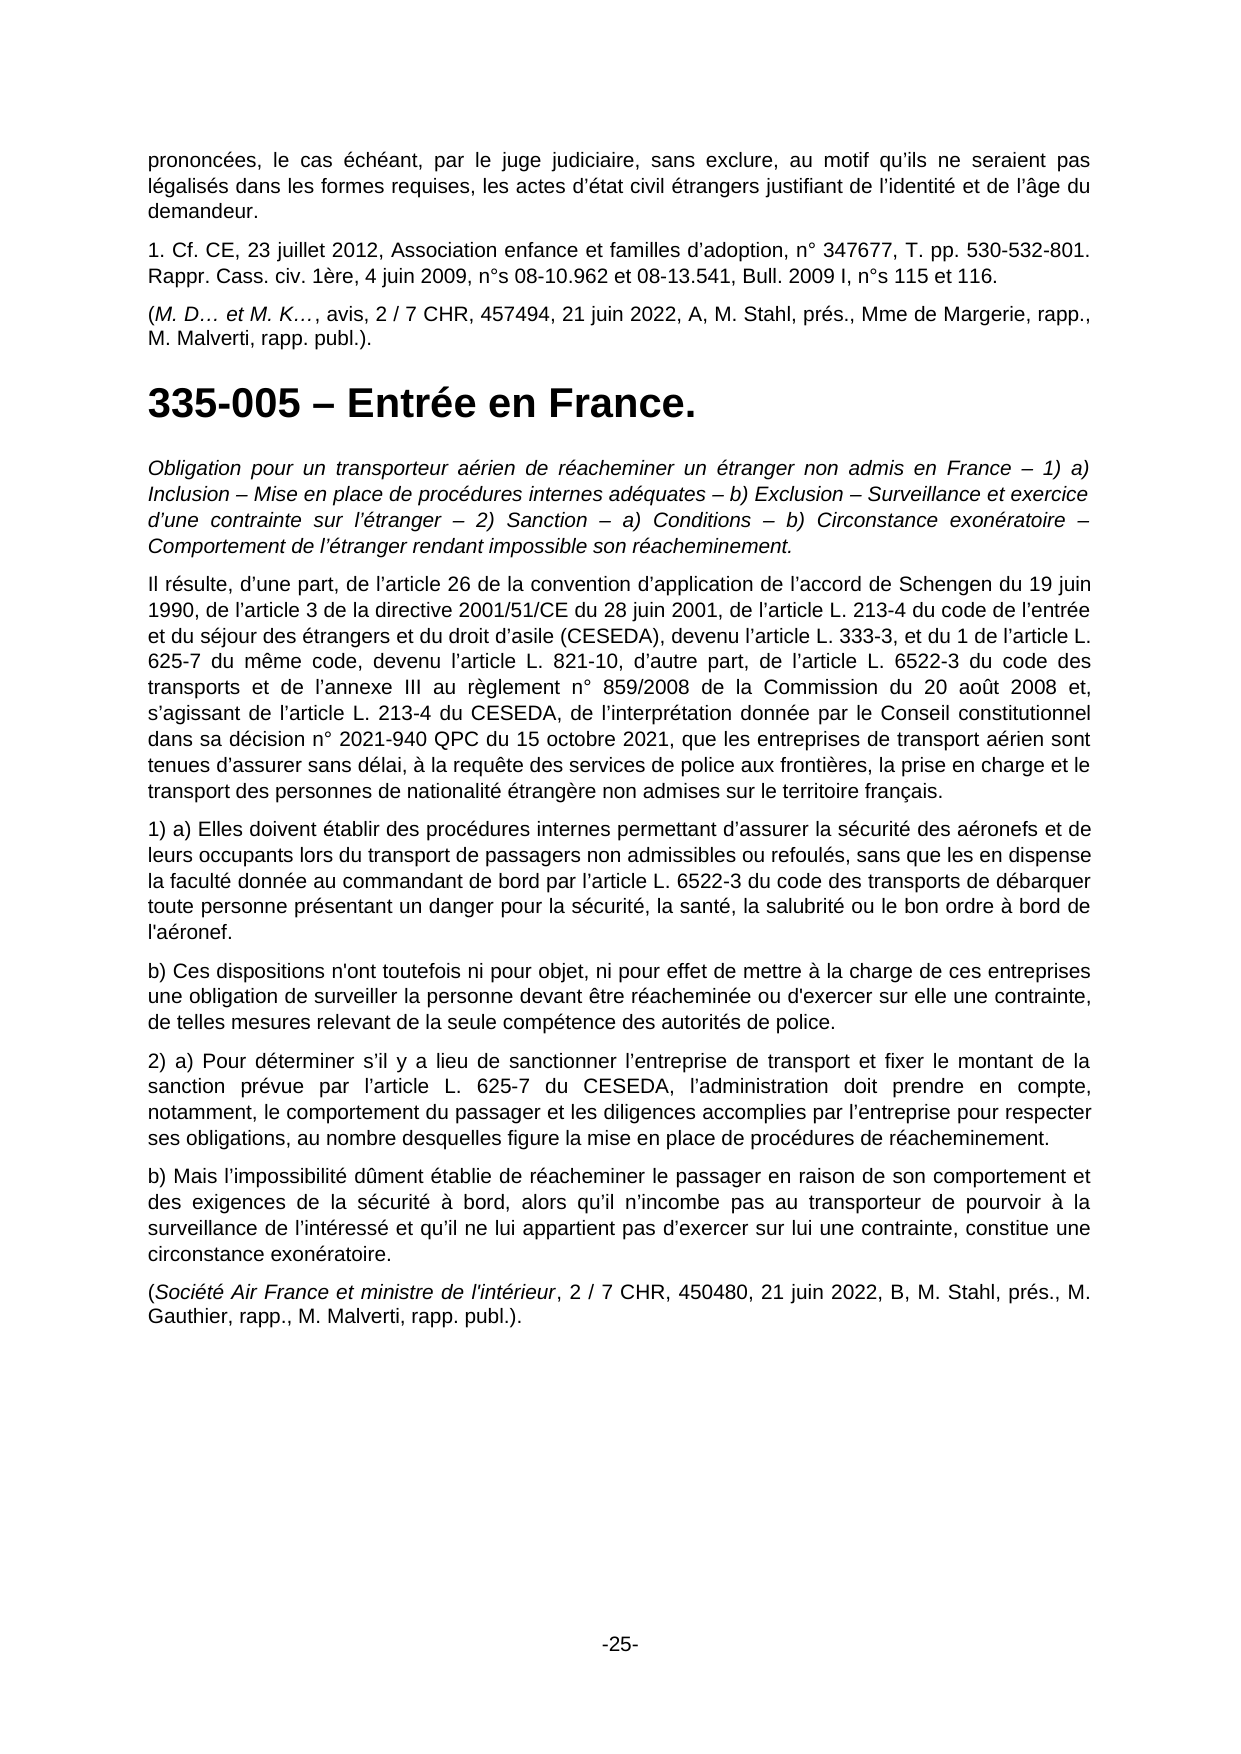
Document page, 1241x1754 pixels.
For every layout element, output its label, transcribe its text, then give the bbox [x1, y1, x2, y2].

text 2) a) Pour déterminer s’il y a lieu de sanctionner l’entreprise de transport et fixer le montant de la sanction prévue par l’article L. 625-7 du CESEDA, l’administration doit prendre en compte, notamment, le comportement du passager et les diligences accomplies par l’entreprise pour respecter ses obligations, au nombre desquelles figure la mise en place de procédures de réacheminement. [148, 1048, 1093, 1150]
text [148, 148, 1093, 223]
text (M. D… et M. K…, avis, 2 / 7 CHR, 457494, 21 juin 2022, A, M. Stahl, prés., Mme de Margerie, rapp., M. Malverti, rapp. publ.). [148, 302, 1093, 350]
text 1) a) Elles doivent établir des procédures internes permettant d’assurer la sécurité des aéronefs et de leurs occupants lors du transport de passagers non admissibles ou refoulés, sans que les en dispense la faculté donnée au commandant de bord par l’article L. 6522-3 du code des transports de débarquer toute personne présentant un danger pour la sécurité, la santé, la salubrité ou le bon ordre à bord de l'aéronef. [148, 817, 1093, 944]
text b) Ces dispositions n'ont toutefois ni pour objet, ni pour effet de mettre à la charge de ces entreprises une obligation de surveiller la personne devant être réacheminée ou d'exercer sur elle une contrainte, de telles mesures relevant de la seule compétence des autorités de police. [148, 958, 1093, 1034]
text Il résulte, d’une part, de l’article 26 de la convention d’application de l’accord de Schengen du 19 juin 1990, de l’article 3 de la directive 2001/51/CE du 28 juin 2001, de l’article L. 213-4 du code de l’entrée et du séjour des étrangers et du droit d’asile (CESEDA), devenu l’article L. 333-3, et du 1 de l’article L. 625-7 du même code, devenu l’article L. 821-10, d’autre part, de l’article L. 6522-3 du code des transports et de l’annexe III au règlement n° 859/2008 de la Commission du 20 août 2008 et, s’agissant de l’article L. 213-4 du CESEDA, de l’interprétation donnée par le Conseil constitutionnel dans sa décision n° 2021-940 QPC du 15 octobre 2021, que les entreprises de transport aérien sont tenues d’assurer sans délai, à la requête des services de police aux frontières, la prise en charge et le transport des personnes de nationalité étrangère non admises sur le territoire français. [148, 572, 1093, 802]
text Obligation pour un transporteur aérien de réacheminer un étranger non admis en France – 1) a) Inclusion – Mise en place de procédures internes adéquates – b) Exclusion – Surveillance et exercice d’une contrainte sur l’étranger – 2) Sanction – a) Conditions – b) Circonstance exonératoire – Comportement de l’étranger rendant impossible son réacheminement. [148, 456, 1093, 557]
text b) Mais l’impossibilité dûment établie de réacheminer le passager en raison de son comportement et des exigences de la sécurité à bord, alors qu’il n’incombe pas au transporteur de pourvoir à la surveillance de l’intéressé et qu’il ne lui appartient pas d’exercer sur lui une contrainte, constitue une circonstance exonératoire. [148, 1164, 1093, 1266]
text (Société Air France et ministre de l'intérieur, 2 / 7 CHR, 450480, 21 juin 2022, B, M. Stahl, prés., M. Gauthier, rapp., M. Malverti, rapp. publ.). [148, 1280, 1093, 1328]
text 1. Cf. CE, 23 juillet 2012, Association enfance et familles d’adoption, n° 347677, T. pp. 530-532-801. Rappr. Cass. civ. 1ère, 4 juin 2009, n°s 08-10.962 et 08-13.541, Bull. 2009 I, n°s 115 et 116. [148, 238, 1093, 287]
subtitle 335-005 – Entrée en France. [148, 379, 1093, 427]
